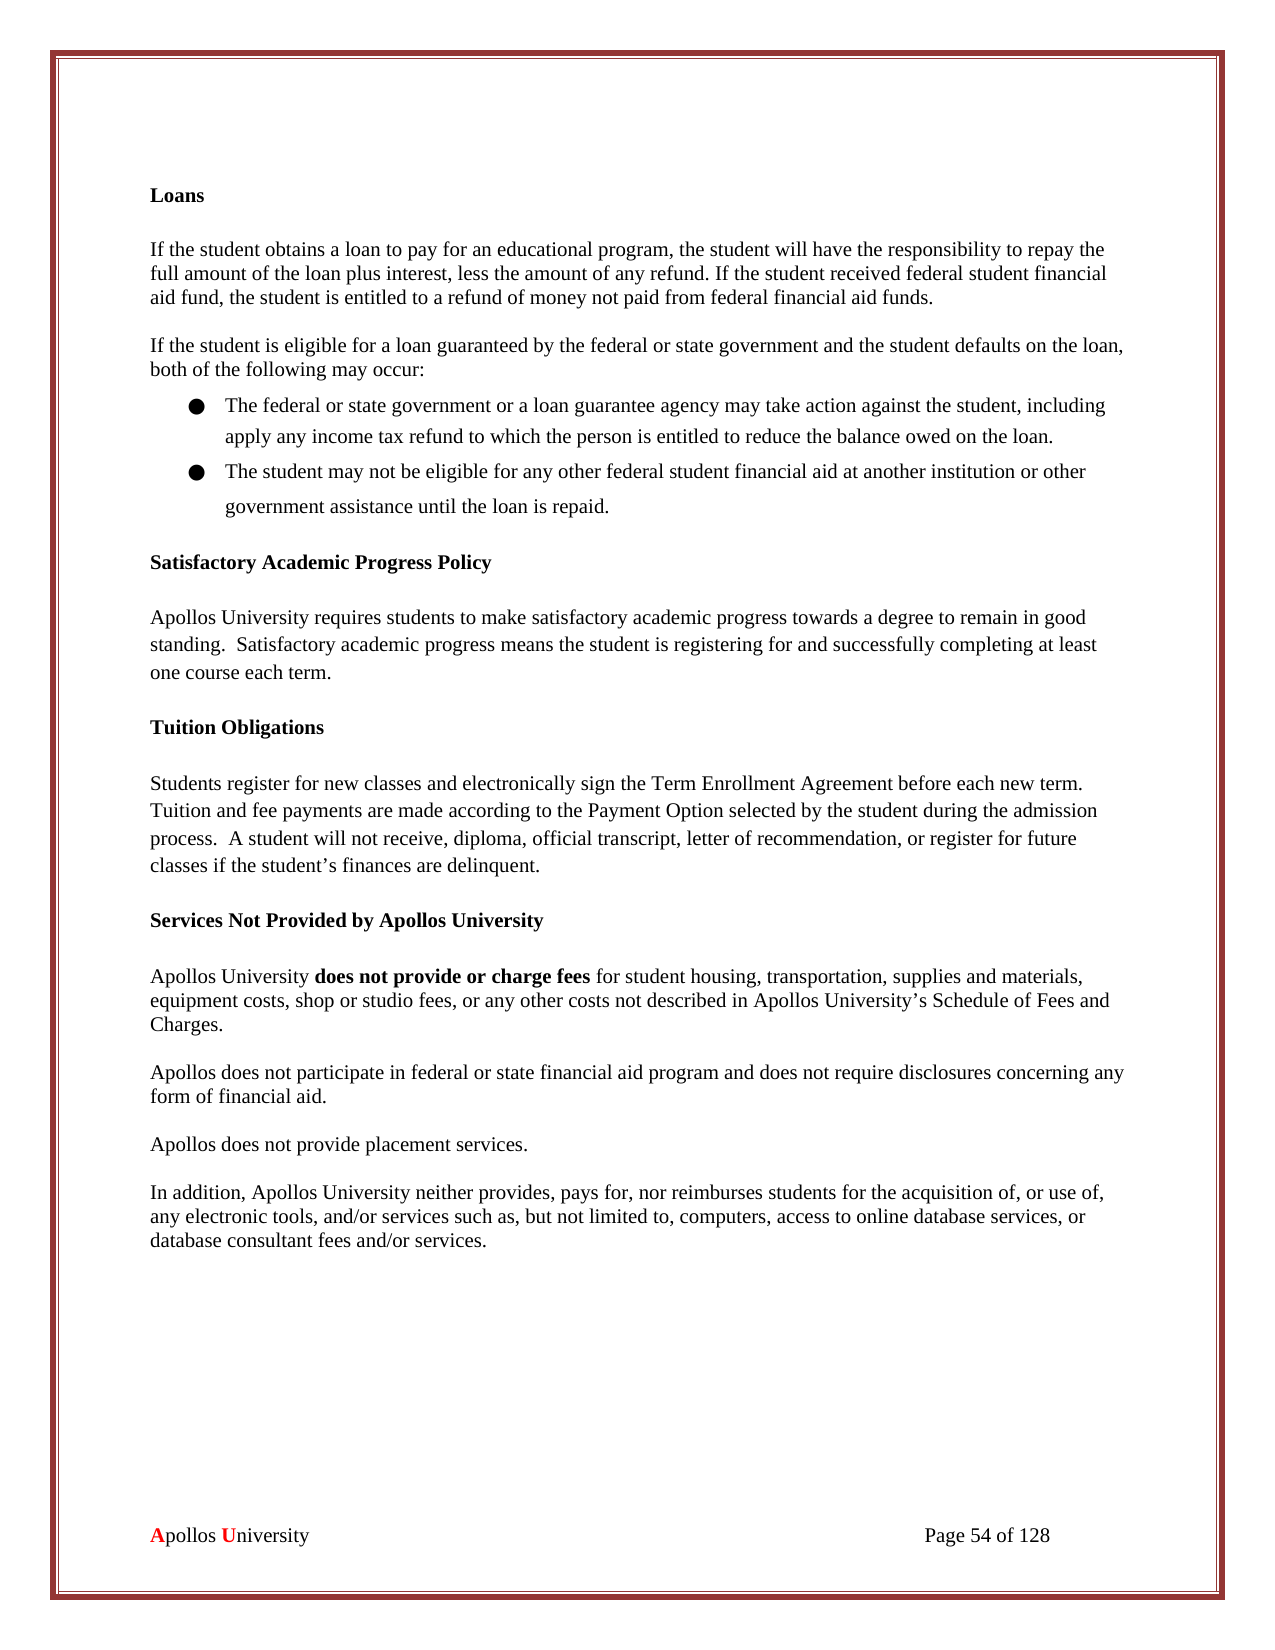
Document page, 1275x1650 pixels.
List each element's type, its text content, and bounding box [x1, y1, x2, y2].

text Apollos University does not provide or charge fees for student housing, transportation, supplies and materials, equipment costs, shop or studio fees, or any other costs not described in Apollos University’s Schedule of Fees and Charges. [150, 964, 1125, 1036]
text If the student is eligible for a loan guaranteed by the federal or state government and the student defaults on the loan, both of the following may occur: [150, 333, 1125, 381]
text Apollos does not participate in federal or state financial aid program and does not require disclosures concerning any form of financial aid. [150, 1060, 1125, 1108]
text Apollos does not provide placement services. [150, 1132, 1125, 1156]
subtitle Loans [150, 183, 1125, 207]
subtitle Tuition Obligations [150, 715, 1125, 739]
list The federal or state government or a loan guarantee agency may take action against the student, including apply any income tax refund to which the person is entitled to reduce the balance owed on the loan. [187, 381, 1125, 448]
subtitle Satisfactory Academic Progress Policy [150, 549, 1125, 574]
text If the student obtains a loan to pay for an educational program, the student will have the responsibility to repay the full amount of the loan plus interest, less the amount of any refund. If the student received federal student financial aid fund, the student is entitled to a refund of money not paid from federal financial aid funds. [150, 237, 1125, 309]
text Students register for new classes and electronically sign the Term Enrollment Agreement before each new term. Tuition and fee payments are made according to the Payment Option selected by the student during the admission process. A student will not receive, diploma, official transcript, letter of recommendation, or register for future classes if the student’s finances are delinquent. [150, 770, 1125, 877]
text In addition, Apollos University neither provides, pays for, nor reimburses students for the acquisition of, or use of, any electronic tools, and/or services such as, but not limited to, computers, access to online database services, or database consultant fees and/or services. [150, 1180, 1125, 1252]
subtitle Services Not Provided by Apollos University [150, 908, 1125, 932]
list The student may not be eligible for any other federal student financial aid at another institution or other government assistance until the loan is repaid. [187, 448, 1125, 518]
text Apollos University requires students to make satisfactory academic progress towards a degree to remain in good standing. Satisfactory academic progress means the student is registering for and successfully completing at least one course each term. [150, 605, 1125, 684]
